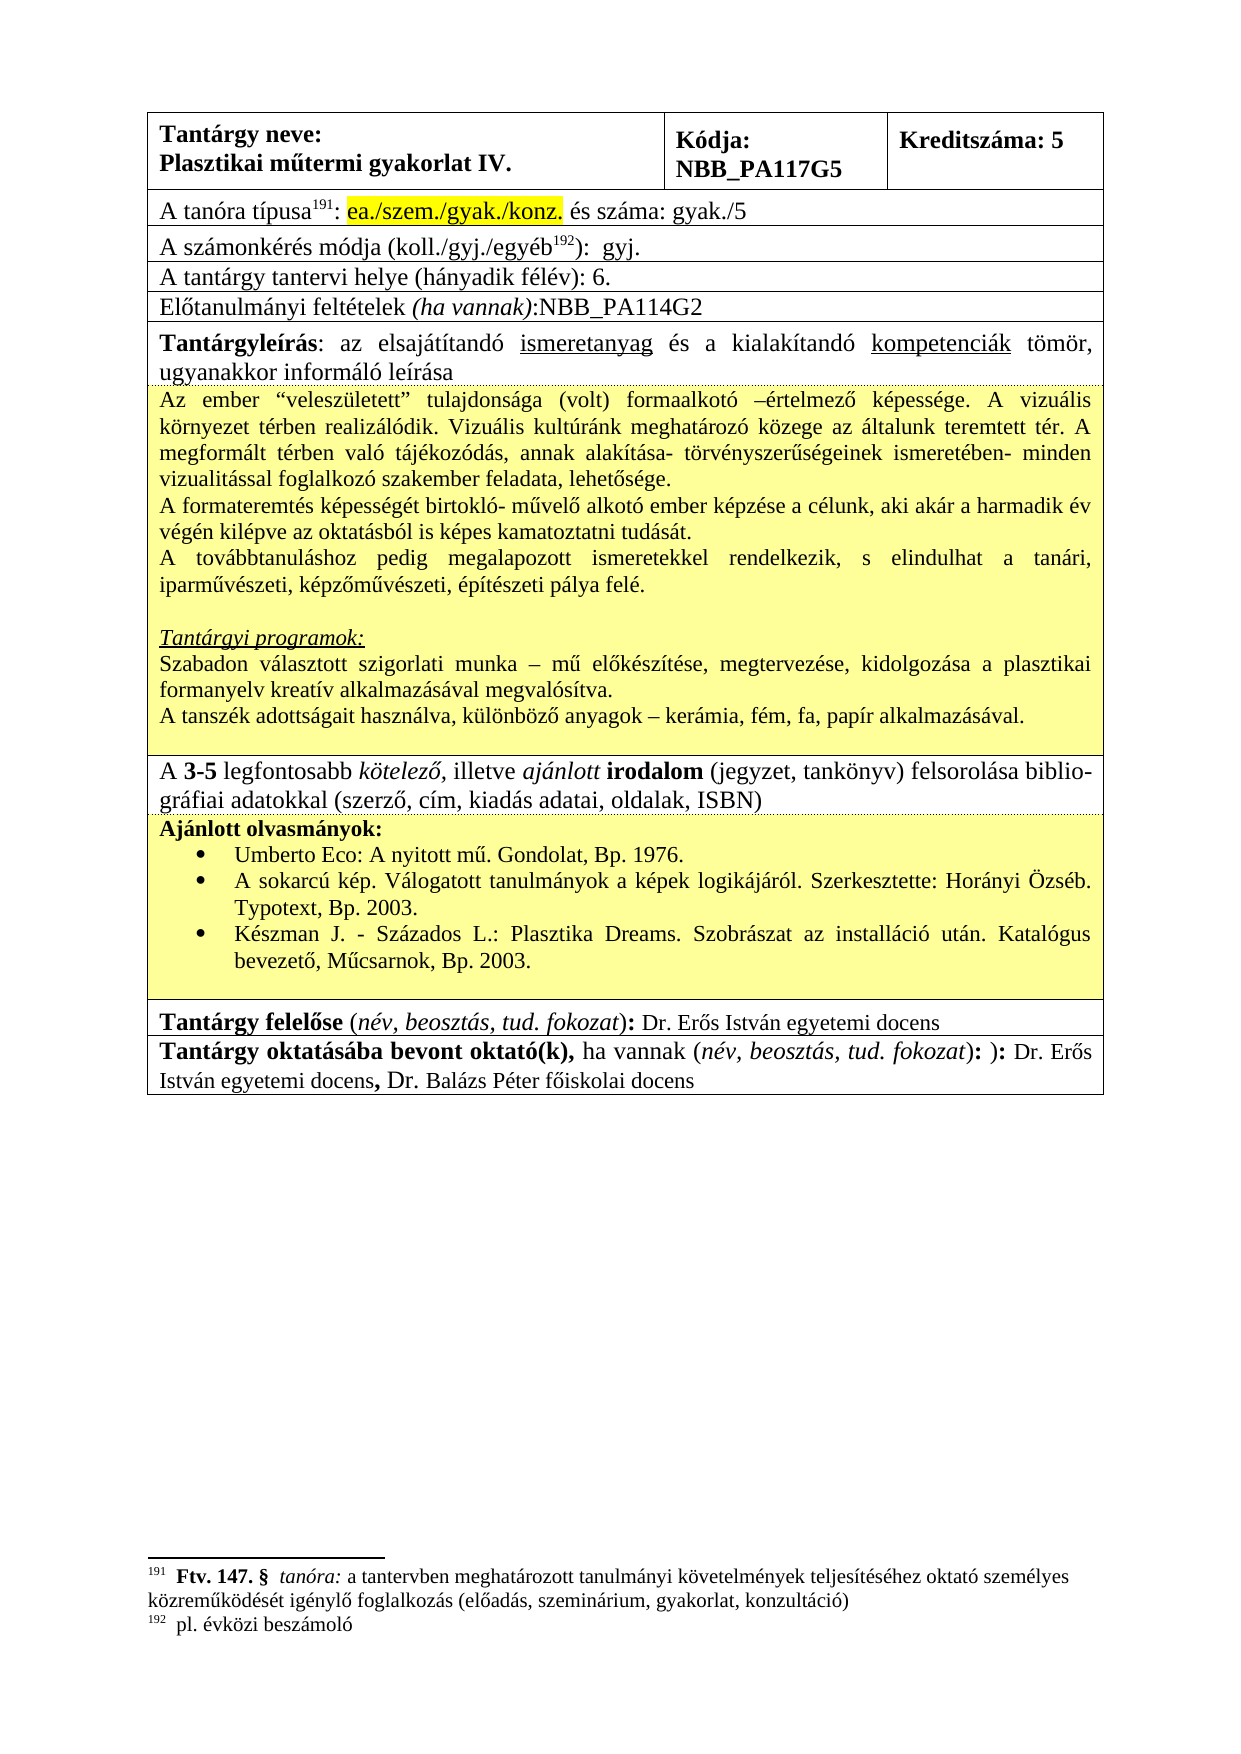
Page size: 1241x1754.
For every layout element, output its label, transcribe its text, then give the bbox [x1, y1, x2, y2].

table_header Kreditszáma: 5 [888, 113, 1103, 189]
table_header Kódja: NBB_PA117G5 [665, 113, 887, 189]
table_cell Tantárgyleírás: az elsajátítandó ismeretanyag és a kialakítandó kompetenciák tömör, ugyanakkor informáló leírása [148, 322, 1103, 385]
table_cell Tantárgy oktatásába bevont oktató(k), ha vannak (név, beosztás, tud. fokozat): ): Dr. Erős István egyetemi docens, Dr. Balázs Péter főiskolai docens [148, 1036, 1103, 1094]
table_cell Előtanulmányi feltételek (ha vannak):NBB_PA114G2 [148, 292, 1103, 321]
table_header Tantárgy neve: Plasztikai műtermi gyakorlat IV. [148, 113, 664, 189]
table_cell A számonkérés módja (koll./gyj./egyéb): gyj. [148, 226, 1103, 261]
table_cell Tantárgy felelőse (név, beosztás, tud. fokozat): Dr. Erős István egyetemi docens [148, 1000, 1103, 1035]
table_cell A tanóra típusa: ea./szem./gyak./konz. és száma: gyak./5 [148, 190, 1103, 225]
table_cell A 3-5 legfontosabb kötelező, illetve ajánlott irodalom (jegyzet, tankönyv) felsorolása bibliográfiai adatokkal (szerző, cím, kiadás adatai, oldalak, ISBN) [148, 756, 1103, 814]
table_cell Az ember “veleszületett” tulajdonsága (volt) formaalkotó –értelmező képessége. A vizuális környezet térben realizálódik. Vizuális kultúránk meghatározó közege az általunk teremtett tér. A megformált térben való tájékozódás, annak alakítása- törvényszerűségeinek ismeretében- minden vizualitással foglalkozó szakember feladata, lehetősége. A formateremtés képességét birtokló- művelő alkotó ember képzése a célunk, aki akár a harmadik év végén kilépve az oktatásból is képes kamatoztatni tudását. A továbbtanuláshoz pedig megalapozott ismeretekkel rendelkezik, s elindulhat a tanári, iparművészeti, képzőművészeti, építészeti pálya felé. Tantárgyi programok: Szabadon választott szigorlati munka – mű előkészítése, megtervezése, kidolgozása a plasztikai formanyelv kreatív alkalmazásával megvalósítva. A tanszék adottságait használva, különböző anyagok – kerámia, fém, fa, papír alkalmazásával. [148, 385, 1103, 755]
table_cell Ajánlott olvasmányok: Umberto Eco: A nyitott mű. Gondolat, Bp. 1976. A sokarcú kép. Válogatott tanulmányok a képek logikájáról. Szerkesztette: Horányi Özséb. Typotext, Bp. 2003. Készman J. - Százados L.: Plasztika Dreams. Szobrászat az installáció után. Katalógus bevezető, Műcsarnok, Bp. 2003. [148, 814, 1103, 999]
table_cell A tantárgy tantervi helye (hányadik félév): 6. [148, 262, 1103, 291]
